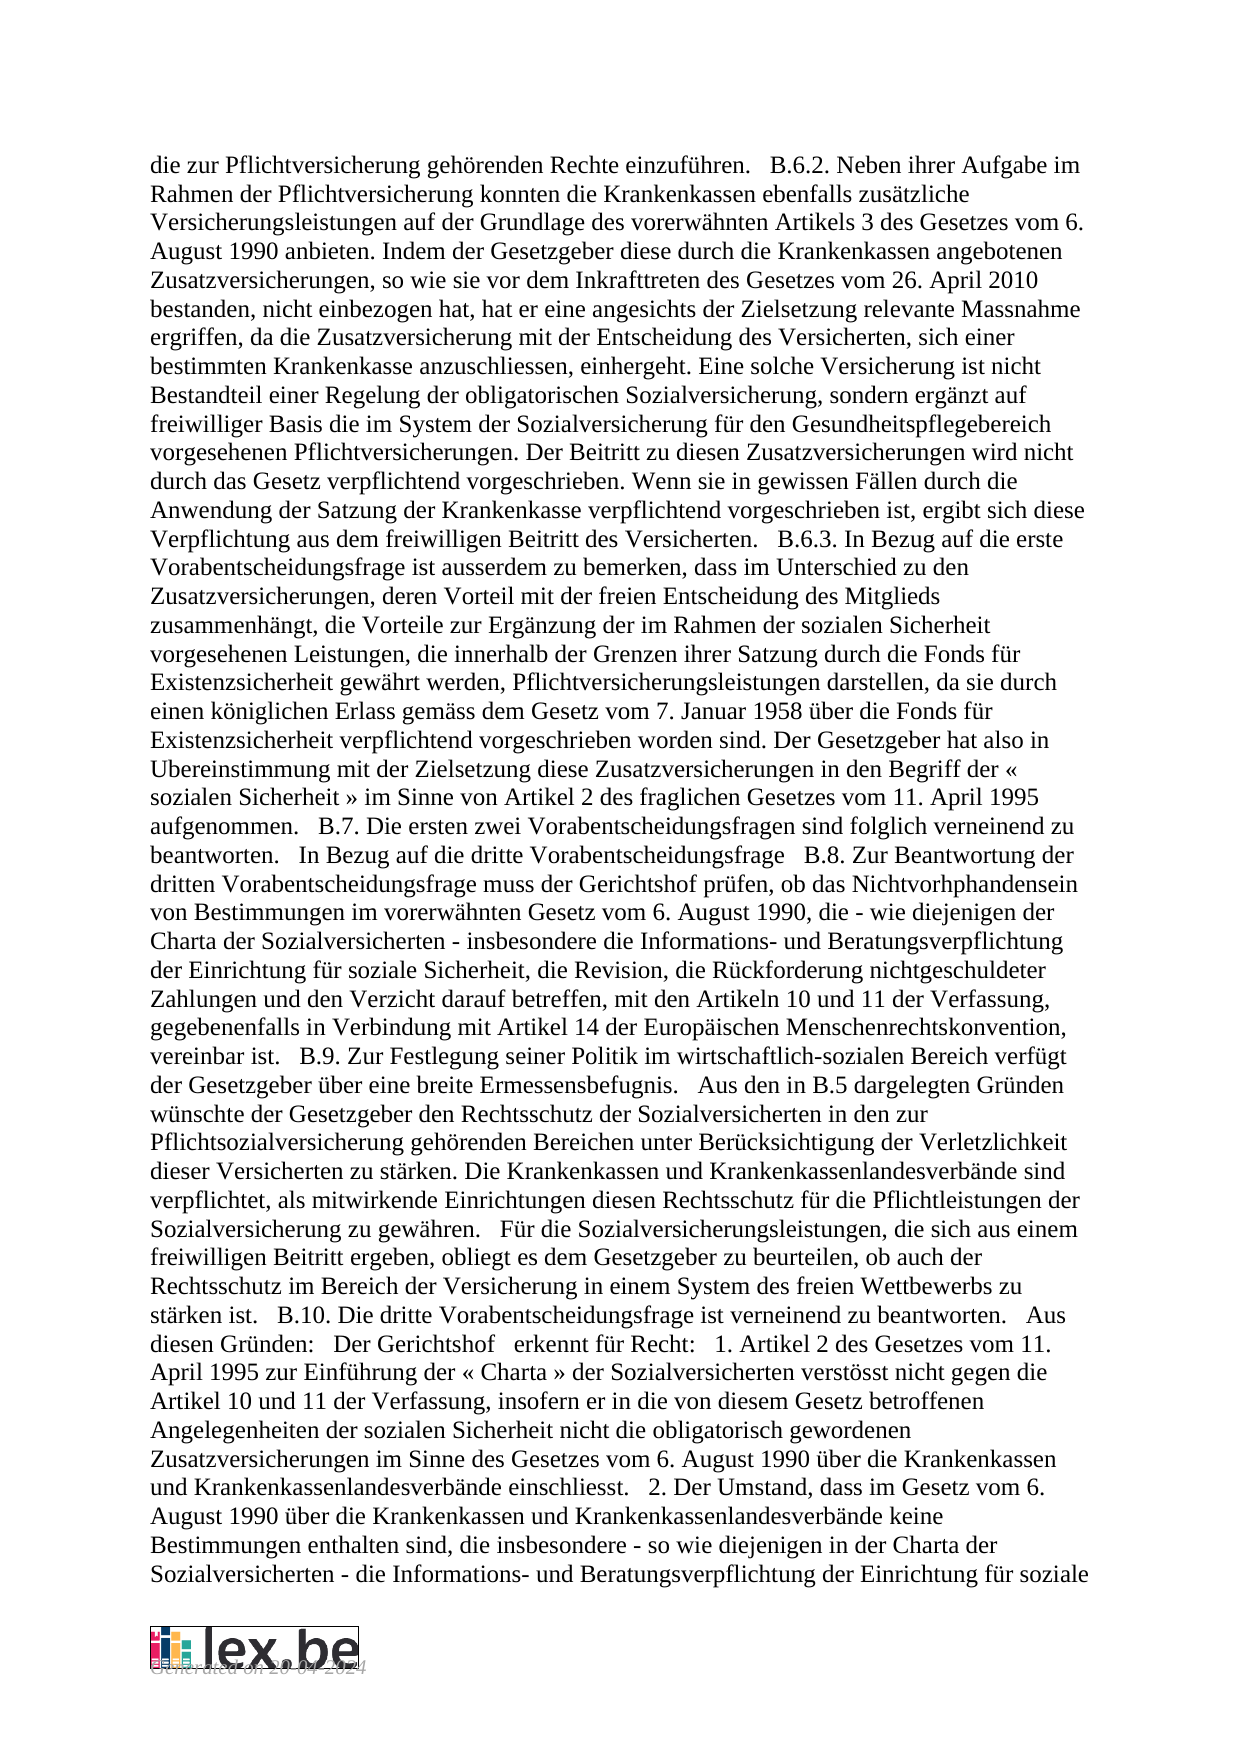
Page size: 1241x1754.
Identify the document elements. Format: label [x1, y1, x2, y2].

text [150, 150, 1090, 1587]
picture [151, 1627, 358, 1668]
